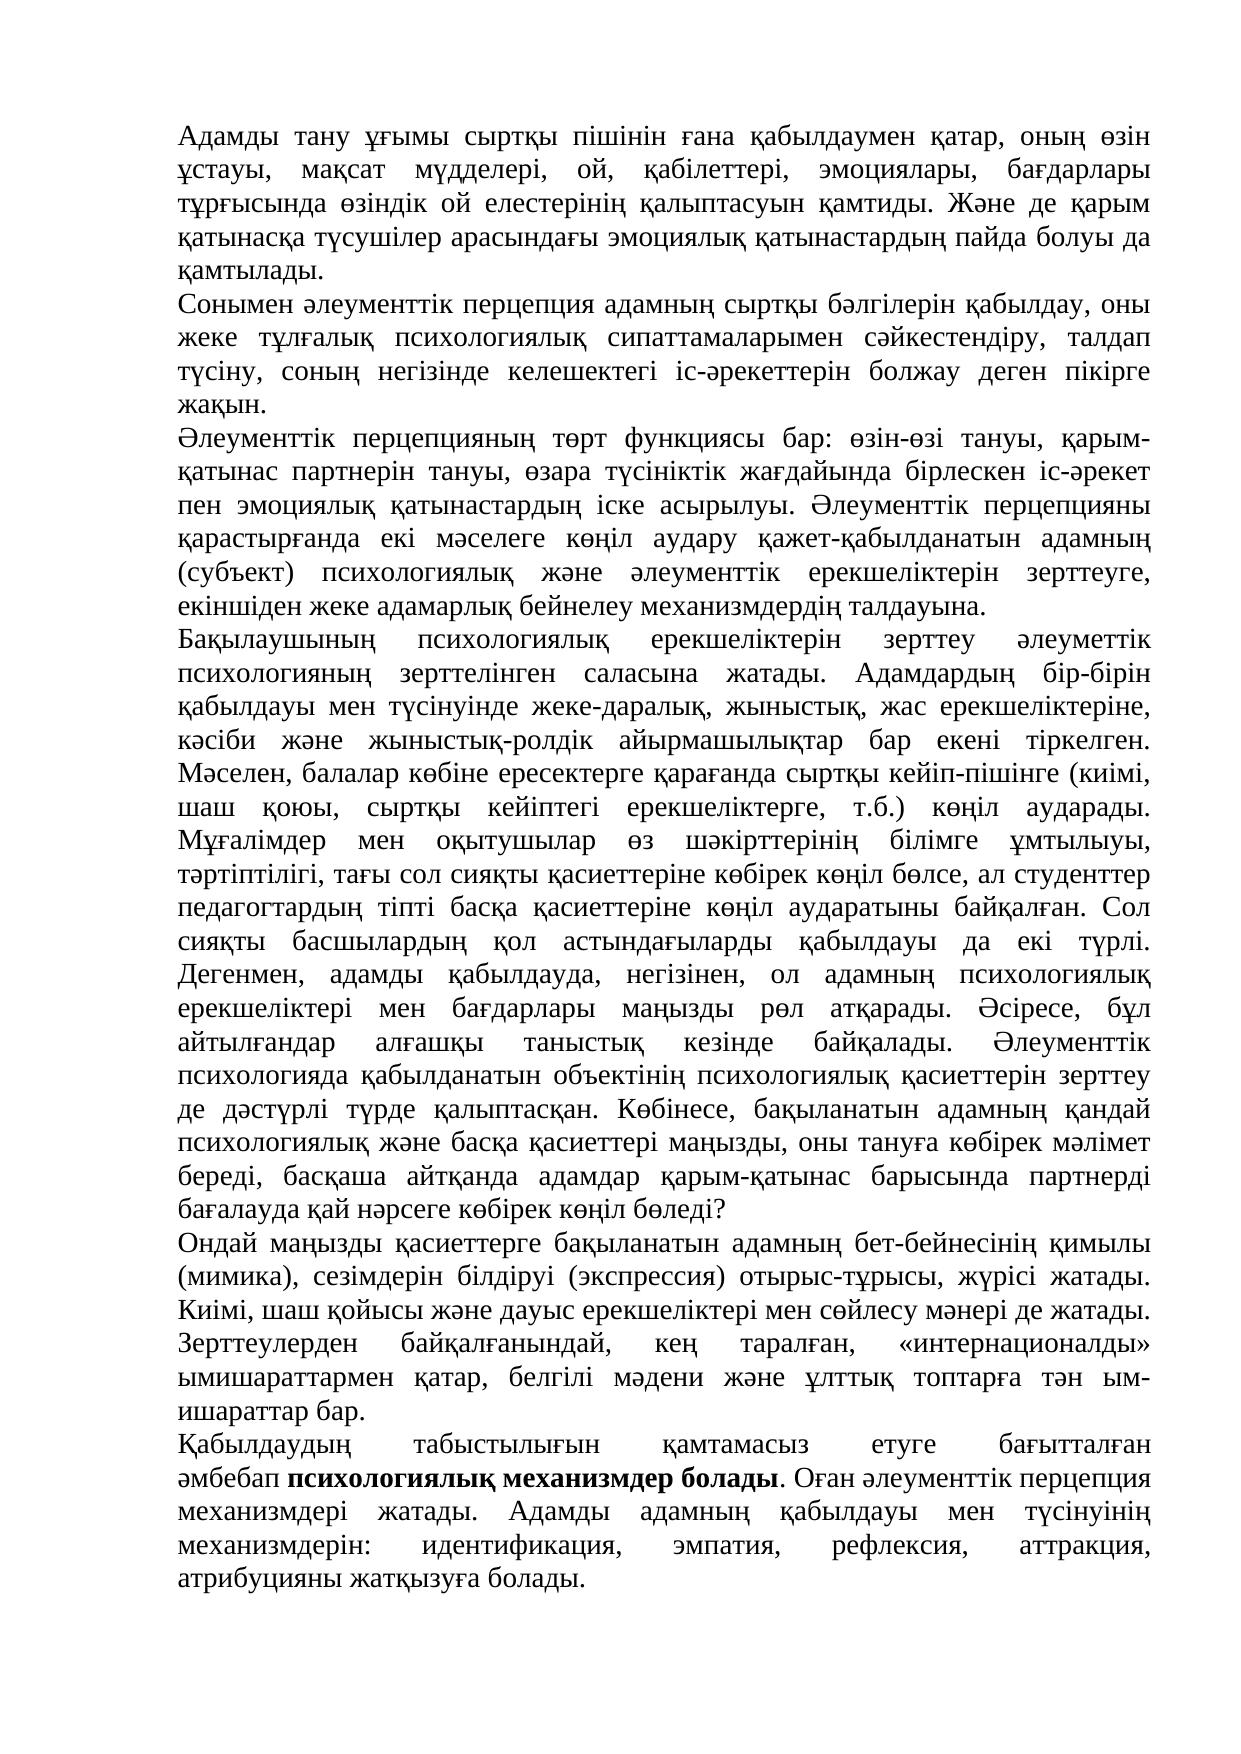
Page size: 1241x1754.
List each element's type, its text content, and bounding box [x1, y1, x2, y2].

text Ондай маңызды қасиеттерге бақыланатын адамның бет-бейнесінің қимылы (мимика), сезімдерін білдіруі (экспрессия) отырыс-тұрысы, жүрісі жатады. Киімі, шаш қойысы және дауыс ерекшеліктері мен сөйлесу мәнері де жатады. Зерттеулерден байқалғанындай, кең таралған, «интернационалды» ымишараттармен қатар, белгілі мәдени және ұлттық топтарға тән ым-ишараттар бар. [177, 1225, 1152, 1426]
text Бақылаушының психологиялық ерекшеліктерін зерттеу әлеуметтік психологияның зерттелінген саласына жатады. Адамдардың бір-бірін қабылдауы мен түсінуінде жеке-даралық, жыныстық, жас ерекшеліктеріне, кәсіби және жыныстық-ролдік айырмашылықтар бар екені тіркелген. Мәселен, балалар көбіне ересектерге қарағанда сыртқы кейіп-пішінге (киімі, шаш қоюы, сыртқы кейіптегі ерекшеліктерге, т.б.) көңіл аударады. Мұғалімдер мен оқытушылар өз шәкірттерінің білімге ұмтылыуы, тәртіптілігі, тағы сол сияқты қасиеттеріне көбірек көңіл бөлсе, ал студенттер педагогтардың тіпті басқа қасиеттеріне көңіл аударатыны байқалған. Сол сияқты басшылардың қол астындағыларды қабылдауы да екі түрлі. Дегенмен, адамды қабылдауда, негізінен, ол адамның психологиялық ерекшеліктері мен бағдарлары маңызды рөл атқарады. Әсіресе, бұл айтылғандар алғашқы таныстық кезінде байқалады. Әлеументтік психологияда қабылданатын объектінің психологиялық қасиеттерін зерттеу де дәстүрлі түрде қалыптасқан. Көбінесе, бақыланатын адамның қандай психологиялық және басқа қасиеттері маңызды, оны тануға көбірек мәлімет береді, басқаша айтқанда адамдар қарым-қатынас барысында партнерді бағалауда қай нәрсеге көбірек көңіл бөледі? [177, 621, 1152, 1225]
text Әлеументтік перцепцияның төрт функциясы бар: өзін-өзі тануы, қарым-қатынас партнерін тануы, өзара түсініктік жағдайында бірлескен іс-әрекет пен эмоциялық қатынастардың іске асырылуы. Әлеументтік перцепцияны қарастырғанда екі мәселеге көңіл аудару қажет-қабылданатын адамның (субъект) психологиялық және әлеументтік ерекшеліктерін зерттеуге, екіншіден жеке адамарлық бейнелеу механизмдердің талдауына. [177, 420, 1152, 621]
text Сонымен әлеументтік перцепция адамның сыртқы бәлгілерін қабылдау, оны жеке тұлғалық психологиялық сипаттамаларымен сәйкестендіру, талдап түсіну, соның негізінде келешектегі іс-әрекеттерін болжау деген пікірге жақын. [177, 286, 1152, 420]
text Қабылдаудың табыстылығын қамтамасыз етуге бағытталған әмбебап психологиялық механизмдер болады. Оған әлеументтік перцепция механизмдері жатады. Адамды адамның қабылдауы мен түсінуінің механизмдерін: идентификация, эмпатия, рефлексия, аттракция, атрибуцияны жатқызуға болады. [177, 1426, 1152, 1594]
text Адамды тану ұғымы сыртқы пішінін ғана қабылдаумен қатар, оның өзін ұстауы, мақсат мүдделері, ой, қабілеттері, эмоциялары, бағдарлары тұрғысында өзіндік ой елестерінің қалыптасуын қамтиды. Және де қарым қатынасқа түсушілер арасындағы эмоциялық қатынастардың пайда болуы да қамтылады. [177, 118, 1152, 286]
